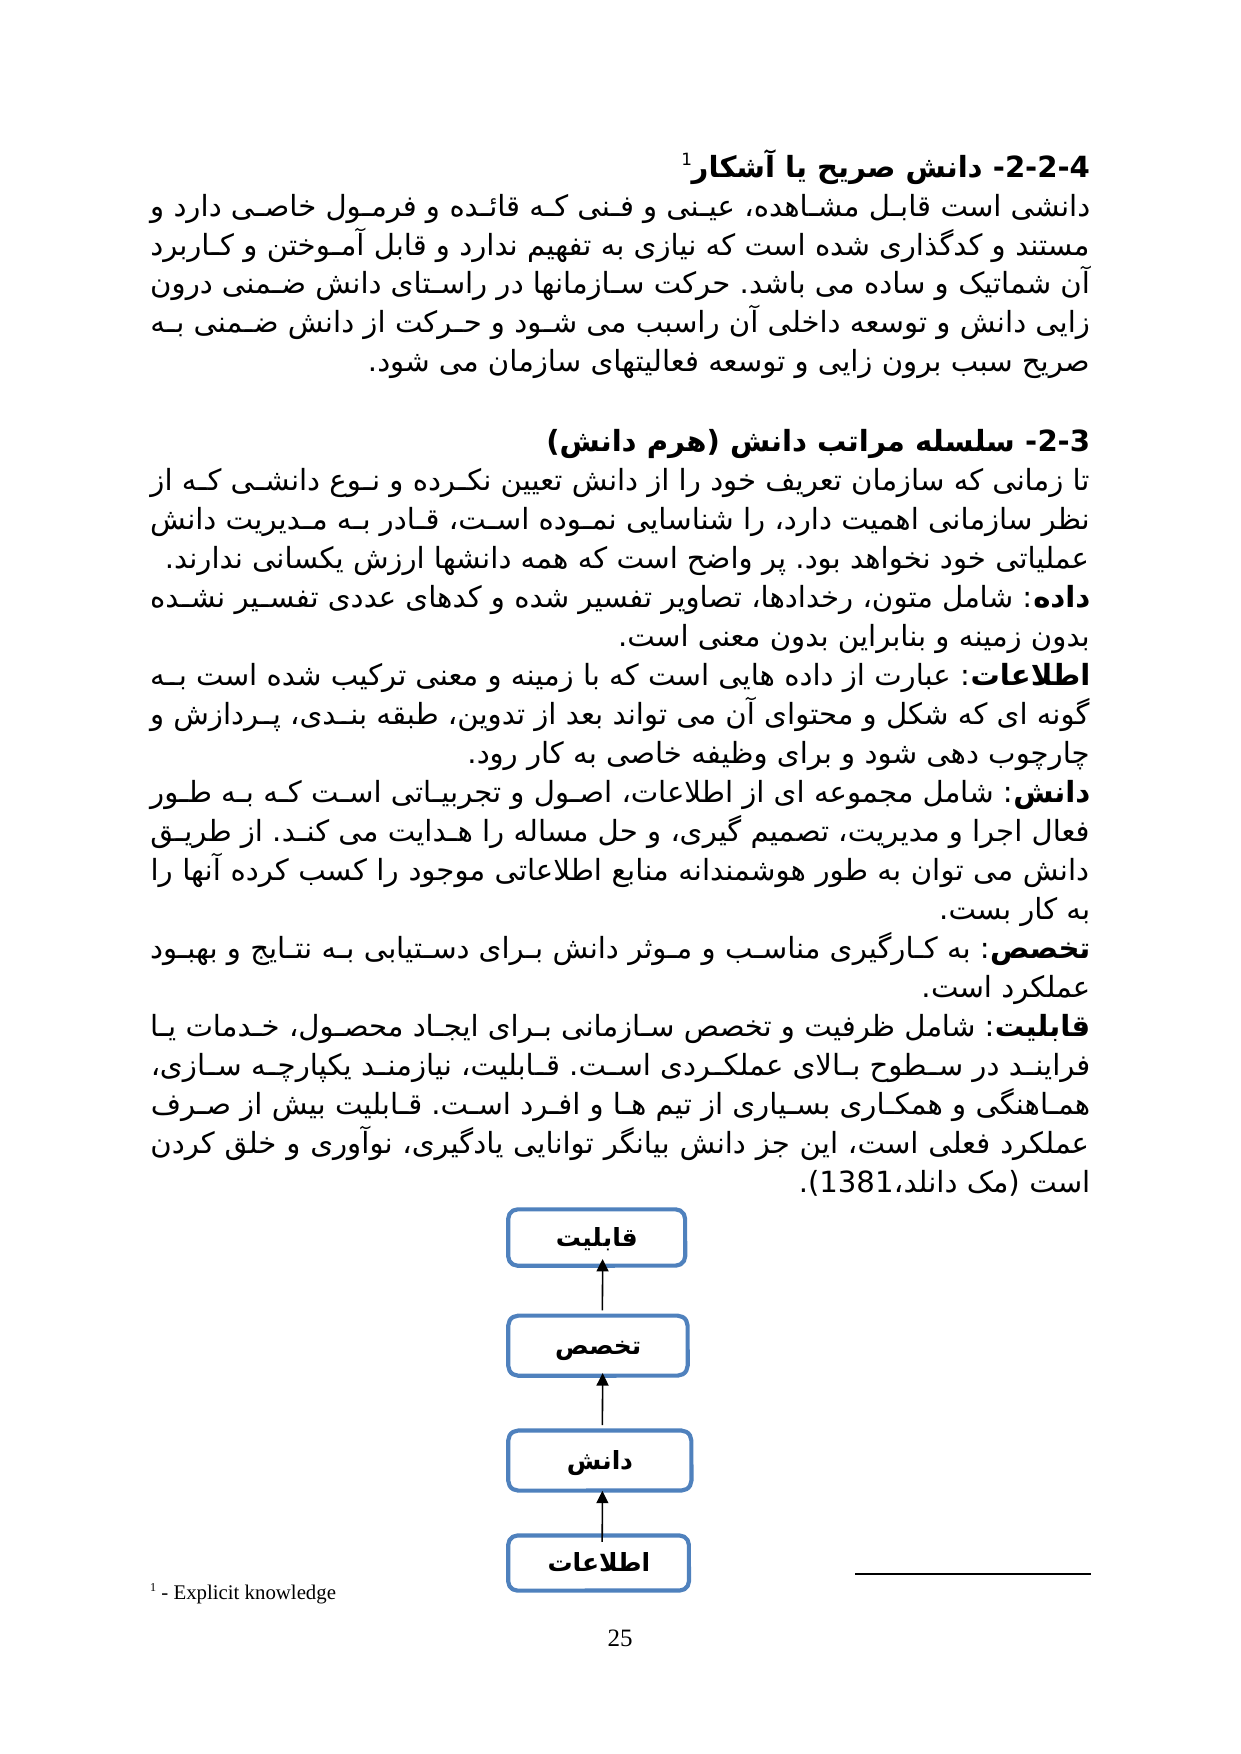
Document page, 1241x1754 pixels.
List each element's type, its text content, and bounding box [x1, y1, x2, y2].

text دانشی است قابل مشاهده، عینی و فنی که قائده و فرمول خاصی دارد و مستند و کدگذاری شده است که نیازی به تفهیم ندارد و قابل آموختن و کاربرد آن شماتیک و ساده می باشد. حرکت سازمانها در راستای دانش ضمنی درون زایی دانش و توسعه داخلی آن راسبب می شود و حرکت از دانش ضمنی به صریح سبب برون زایی و توسعه فعالیتهای سازمان می شود. [150, 189, 1090, 379]
text 2-2-4- دانش صریح یا آشکار [150, 150, 1090, 184]
text داده: شامل متون، رخدادها، تصاویر تفسیر شده و کدهای عددی تفسیر نشده بدون زمینه و بنابراین بدون معنی است. [150, 581, 1090, 653]
text تخصص: به کارگیری مناسب و موثر دانش برای دستیابی به نتایج و بهبود عملکرد است. [150, 931, 1090, 1004]
text قابلیت: شامل ظرفیت و تخصص سازمانی برای ایجاد محصول، خدمات یا فرایند در سطوح بالای عملکردی است. قابلیت، نیازمند یکپارچه سازی، هماهنگی و همکاری بسیاری از تیم ها و افرد است. قابلیت بیش از صرف عملکرد فعلی است، این جز دانش بیانگر توانایی یادگیری، نوآوری و خلق کردن است (مک دانلد،1381). [150, 1009, 1090, 1199]
text اطلاعات: عبارت از داده هایی است که با زمینه و معنی ترکیب شده است به گونه ای که شکل و محتوای آن می تواند بعد از تدوین، طبقه بندی، پردازش و چارچوب دهی شود و برای وظیفه خاصی به کار رود. [150, 658, 1090, 770]
text تا زمانی که سازمان تعریف خود را از دانش تعیین نکرده و نوع دانشی که از نظر سازمانی اهمیت دارد، را شناسایی نموده است، قادر به مدیریت دانش عملیاتی خود نخواهد بود. پر واضح است که همه دانشها ارزش یکسانی ندارند. [150, 464, 1090, 576]
text دانش: شامل مجموعه ای از اطلاعات، اصول و تجربیاتی است که به طور فعال اجرا و مدیریت، تصمیم گیری، و حل مساله را هدایت می کند. از طریق دانش می توان به طور هوشمندانه منابع اطلاعاتی موجود را کسب کرده آنها را به کار بست. [150, 775, 1090, 926]
text 2-3- سلسله مراتب دانش (هرم دانش) [150, 425, 1090, 459]
